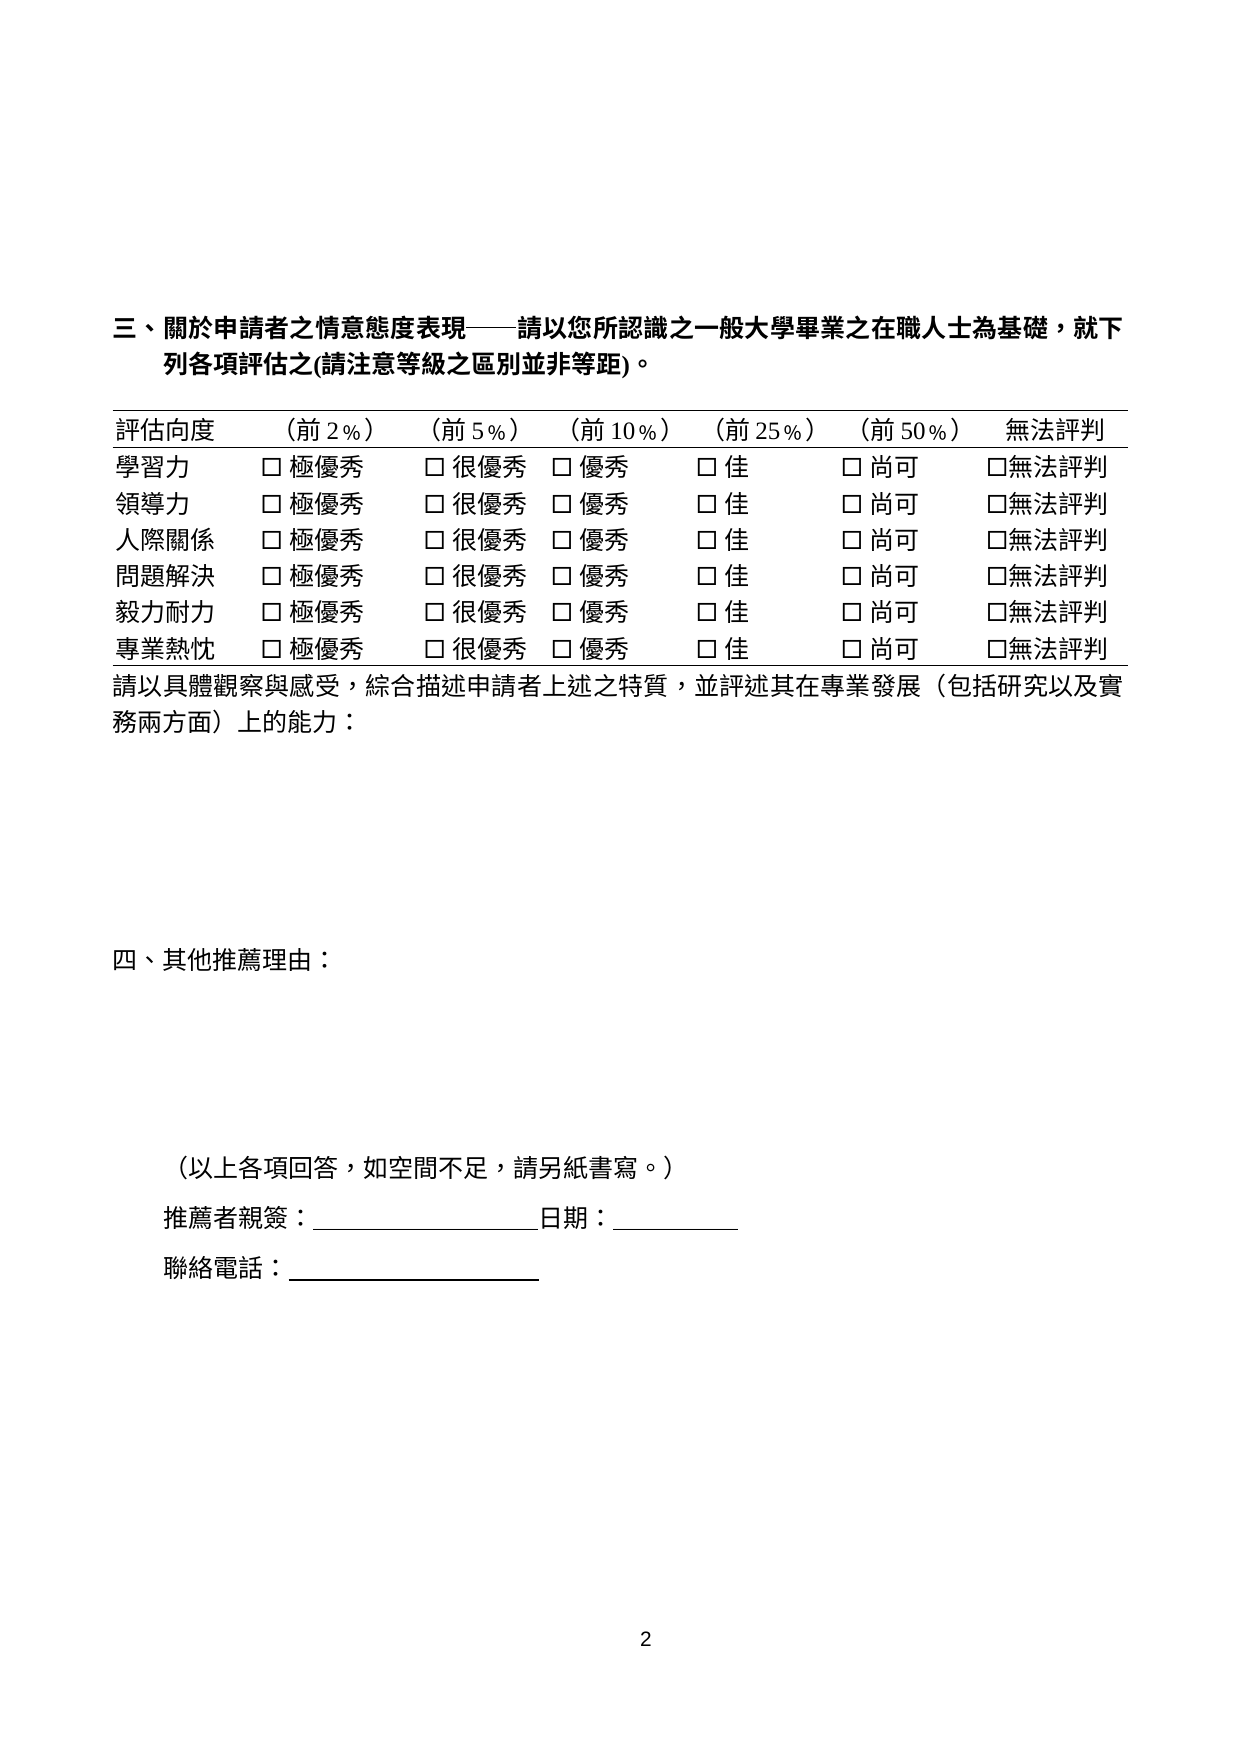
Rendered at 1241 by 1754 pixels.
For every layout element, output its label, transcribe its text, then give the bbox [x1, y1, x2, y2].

table_cell 無法評判 [983, 484, 1128, 520]
table_cell 毅力耐力 [113, 593, 257, 629]
table_cell 無法評判 [983, 593, 1128, 629]
table_cell 優秀 [548, 448, 693, 484]
table_cell 尚可 [838, 448, 983, 484]
table_cell 極優秀 [258, 448, 403, 484]
table_cell 極優秀 [258, 557, 403, 593]
table_cell 無法評判 [983, 448, 1128, 484]
table_cell 佳 [693, 557, 838, 593]
table_cell 尚可 [838, 629, 983, 665]
table_cell 尚可 [838, 593, 983, 629]
table_cell 佳 [693, 629, 838, 665]
text 推薦者親簽：＿＿＿＿＿＿＿＿＿日期：＿＿＿＿＿ [163, 1198, 1128, 1235]
table_cell 尚可 [838, 520, 983, 557]
table_cell 極優秀 [258, 520, 403, 557]
table_cell 無法評判 [983, 520, 1128, 557]
table_header 評估向度 [113, 411, 257, 447]
table_cell 極優秀 [258, 593, 403, 629]
table_cell 尚可 [838, 484, 983, 520]
table_cell 極優秀 [258, 484, 403, 520]
table_cell 無法評判 [983, 629, 1128, 665]
table_cell 很優秀 [403, 448, 548, 484]
table_cell 佳 [693, 448, 838, 484]
table_cell 佳 [693, 520, 838, 557]
table_cell 領導力 [113, 484, 257, 520]
text 四、其他推薦理由： [112, 940, 1128, 976]
table_cell 很優秀 [403, 557, 548, 593]
table_header （前50﹪） [838, 411, 983, 447]
table_cell 優秀 [548, 593, 693, 629]
table_cell 極優秀 [258, 629, 403, 665]
table_cell 無法評判 [983, 557, 1128, 593]
text 請以具體觀察與感受，綜合描述申請者上述之特質，並評述其在專業發展（包括研究以及實務兩方面）上的能力： [112, 666, 1128, 739]
table_header （前10﹪） [548, 411, 693, 447]
table_cell 很優秀 [403, 520, 548, 557]
table_header （前25﹪） [693, 411, 838, 447]
table_cell 人際關係 [113, 520, 257, 557]
table_header （前5﹪） [403, 411, 548, 447]
text 三、關於申請者之情意態度表現──請以您所認識之一般大學畢業之在職人士為基礎，就下列各項評估之(請注意等級之區別並非等距)。 [112, 308, 1128, 381]
text （以上各項回答，如空間不足，請另紙書寫。） [163, 1149, 1128, 1185]
table_cell 優秀 [548, 484, 693, 520]
table_cell 尚可 [838, 557, 983, 593]
table_cell 優秀 [548, 629, 693, 665]
table_header （前2﹪） [258, 411, 403, 447]
table_cell 很優秀 [403, 629, 548, 665]
table_header 無法評判 [983, 411, 1128, 447]
table_cell 學習力 [113, 448, 257, 484]
text 聯絡電話： [163, 1248, 1128, 1285]
table_cell 佳 [693, 484, 838, 520]
table_cell 很優秀 [403, 484, 548, 520]
table_cell 問題解決 [113, 557, 257, 593]
table_cell 優秀 [548, 557, 693, 593]
table_cell 專業熱忱 [113, 629, 257, 665]
table_cell 很優秀 [403, 593, 548, 629]
table_cell 佳 [693, 593, 838, 629]
table_cell 優秀 [548, 520, 693, 557]
